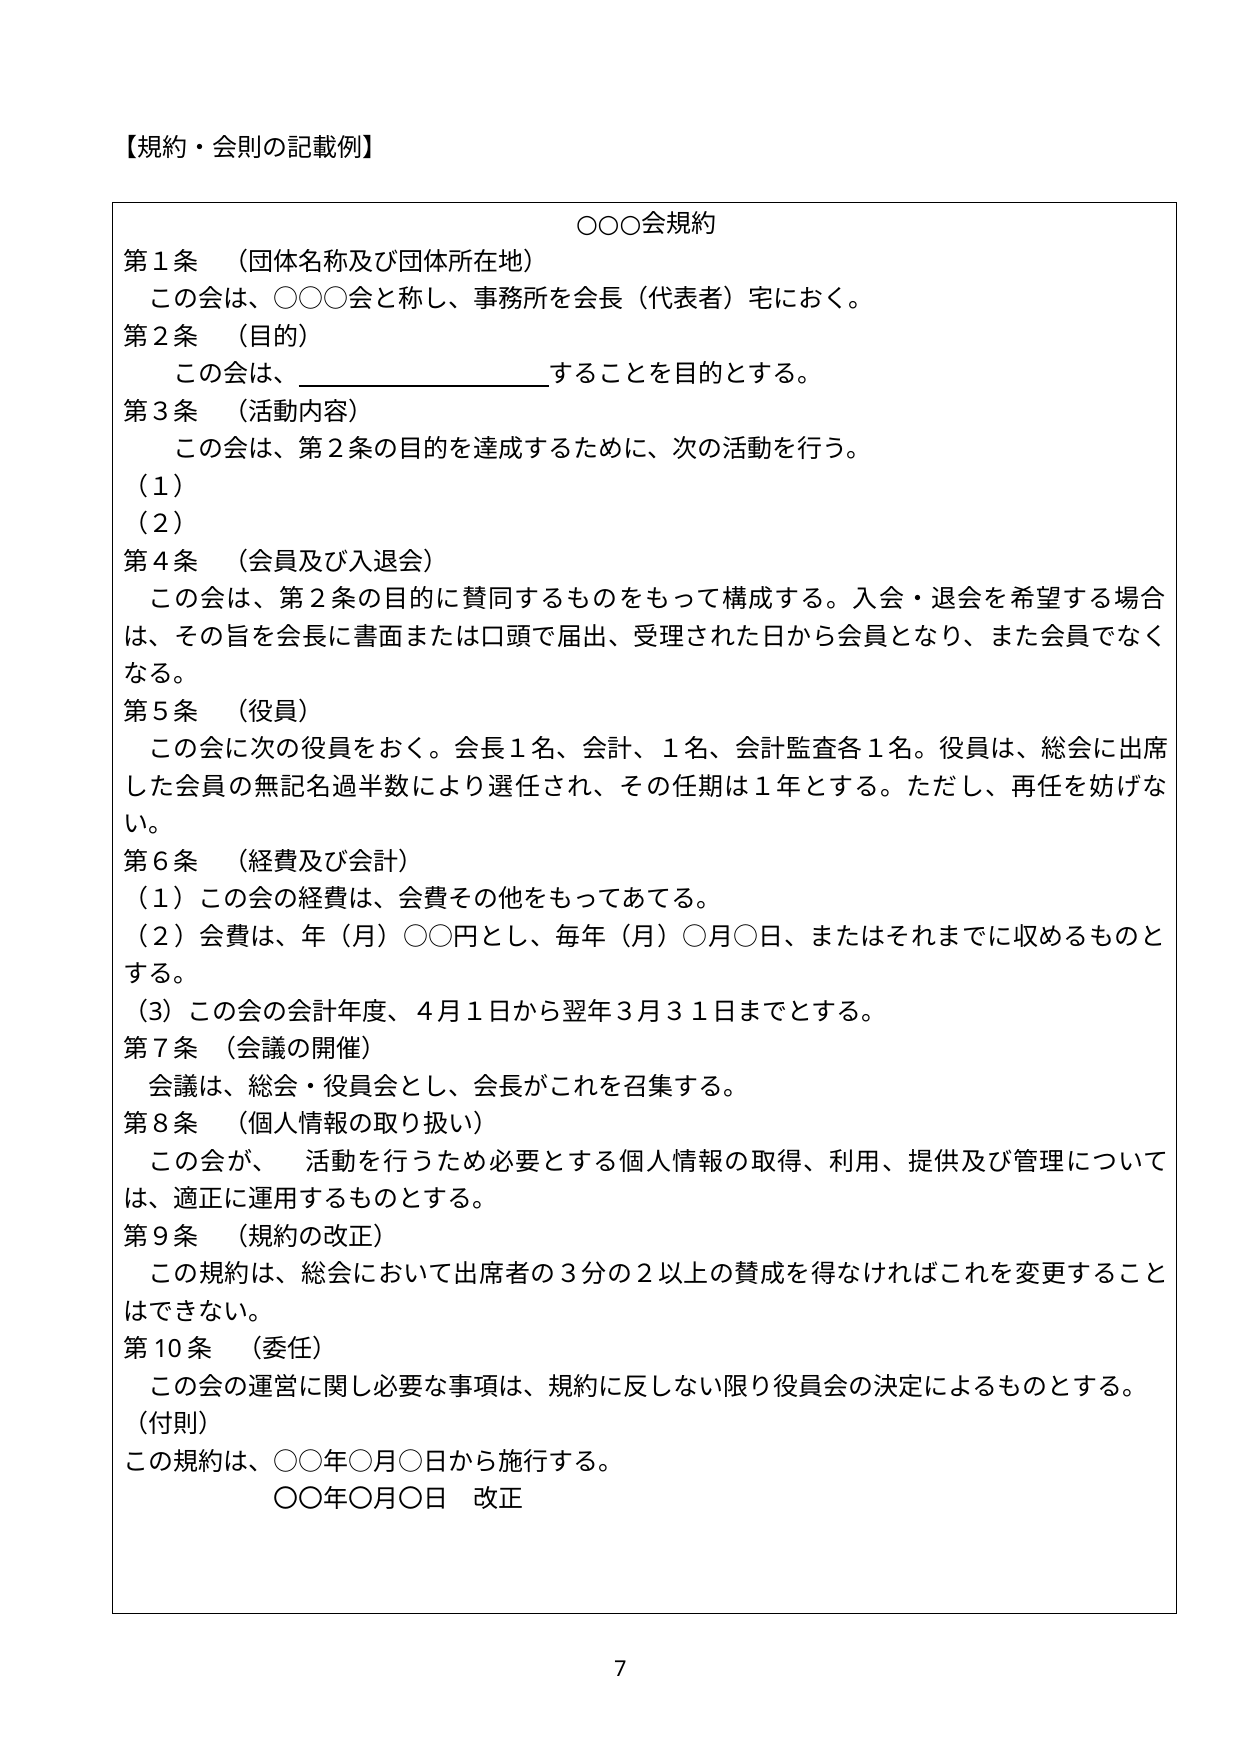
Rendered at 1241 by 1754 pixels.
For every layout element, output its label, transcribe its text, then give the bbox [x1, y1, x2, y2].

table_header ○○○会規約 第１条 （団体名称及び団体所在地） この会は、○○○会と称し、事務所を会長（代表者）宅におく。 第２条 （目的） この会は、 することを目的とする。 第３条 （活動内容） この会は、第２条の目的を達成するために、次の活動を行う。 （１） （２） 第４条 （会員及び入退会） この会は、第２条の目的に賛同するものをもって構成する。入会・退会を希望する場合は、その旨を会長に書面または口頭で届出、受理された日から会員となり、また会員でなくなる。 第５条 （役員） この会に次の役員をおく。会長１名、会計、１名、会計監査各１名。役員は、総会に出席した会員の無記名過半数により選任され、その任期は１年とする。ただし、再任を妨げない。 第６条 （経費及び会計） （１）この会の経費は、会費その他をもってあてる。 （２）会費は、年（月）○○円とし、毎年（月）○月○日、またはそれまでに収めるものとする。 （3）この会の会計年度、４月１日から翌年３月３１日までとする。 第７条 （会議の開催） 会議は、総会・役員会とし、会長がこれを召集する。 第８条 （個人情報の取り扱い） この会が、 活動を行うため必要とする個人情報の取得、利用、提供及び管理については、適正に運用するものとする。 第９条 （規約の改正） この規約は、総会において出席者の３分の２以上の賛成を得なければこれを変更することはできない。 第10条 （委任） この会の運営に関し必要な事項は、規約に反しない限り役員会の決定によるものとする。 （付則） この規約は、○○年○月○日から施行する。 〇〇年〇月〇日 改正 [113, 203, 1176, 1613]
text 【規約・会則の記載例】 [112, 127, 1131, 164]
